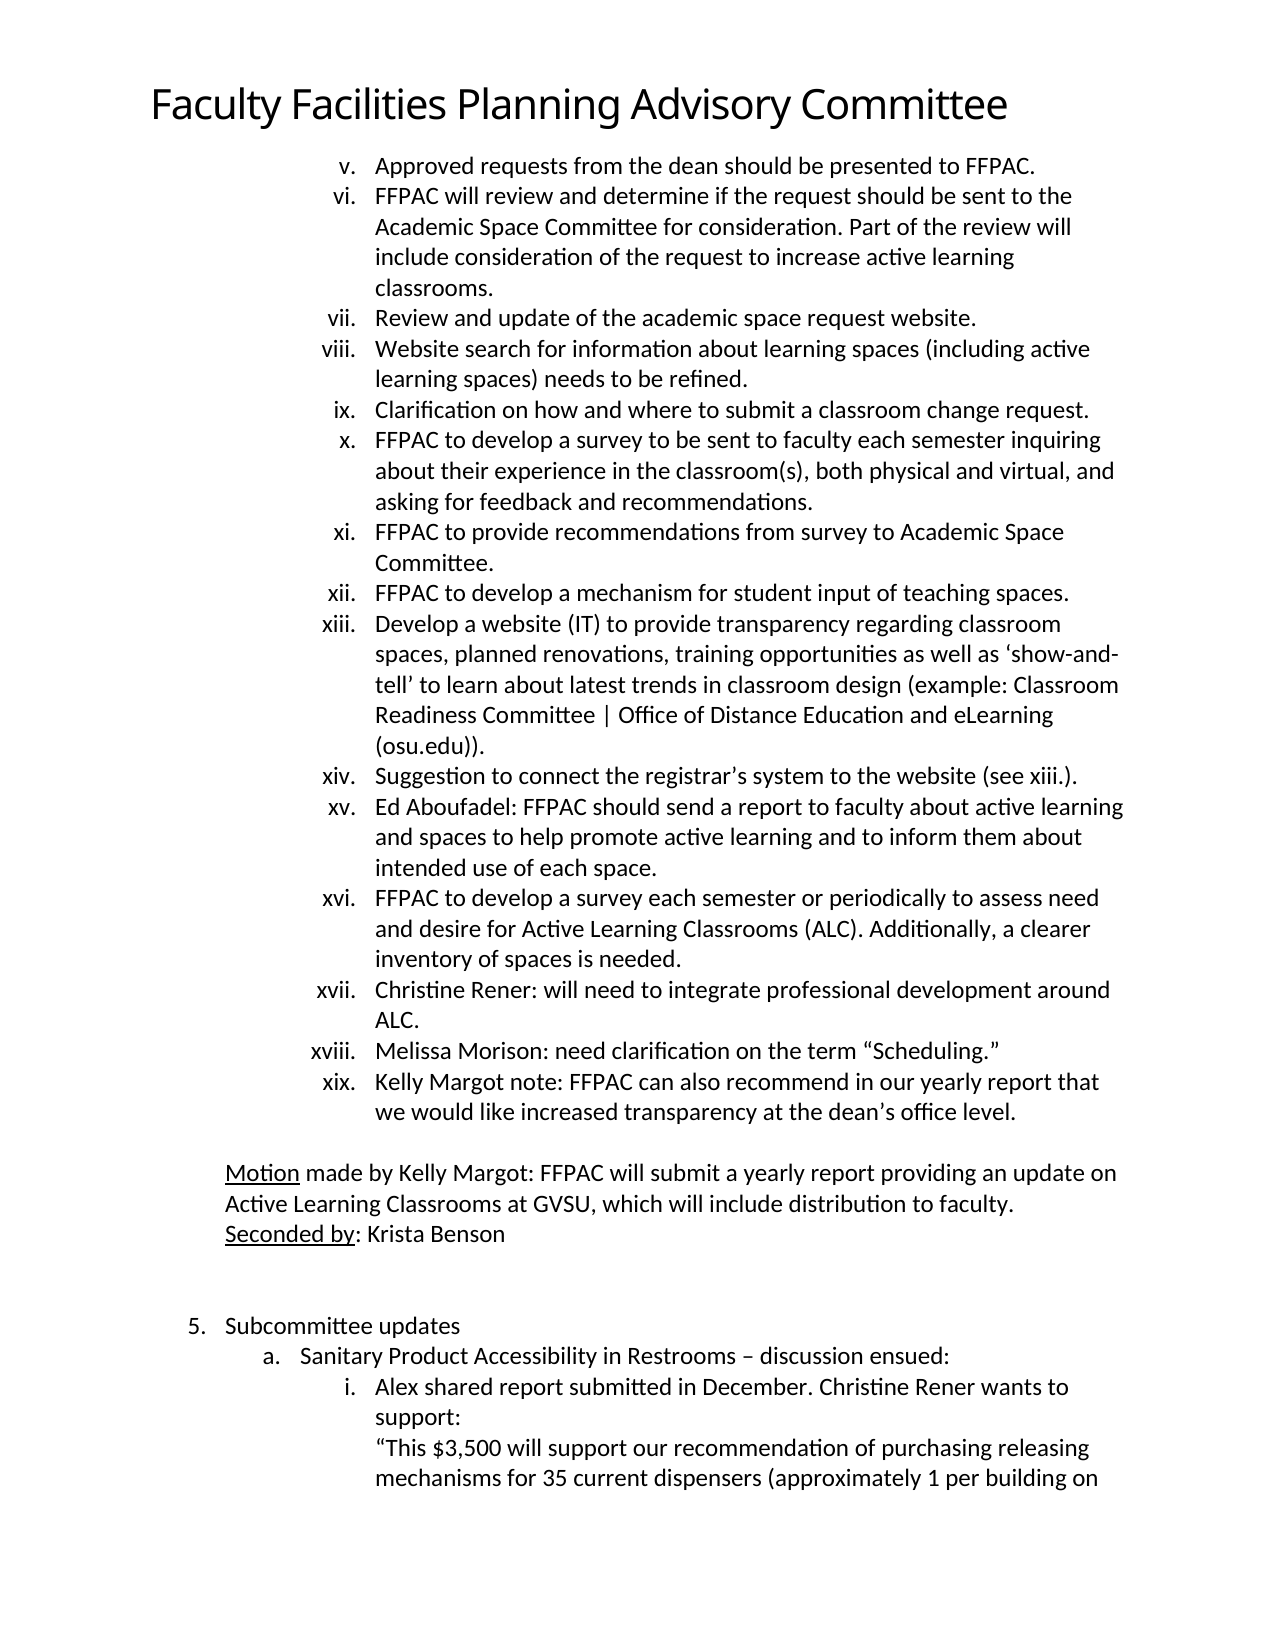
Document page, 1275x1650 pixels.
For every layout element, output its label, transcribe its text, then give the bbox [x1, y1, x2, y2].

list Ed Aboufadel: FFPAC should send a report to faculty about active learning and spaces to help promote active learning and to inform them about intended use of each space. [356, 791, 1125, 882]
list Motion made by Kelly Margot: FFPAC will submit a yearly report providing an update on Active Learning Classrooms at GVSU, which will include distribution to faculty. [225, 1157, 1125, 1218]
list Approved requests from the dean should be presented to FFPAC. [356, 150, 1125, 181]
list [356, 1371, 1125, 1493]
list Clarification on how and where to submit a classroom change request. [356, 394, 1125, 425]
list Website search for information about learning spaces (including active learning spaces) needs to be refined. [356, 333, 1125, 394]
list Melissa Morison: need clarification on the term “Scheduling.” [356, 1035, 1125, 1066]
list Kelly Margot note: FFPAC can also recommend in our yearly report that we would like increased transparency at the dean’s office level. [356, 1066, 1125, 1127]
list FFPAC to develop a survey each semester or periodically to assess need and desire for Active Learning Classrooms (ALC). Additionally, a clearer inventory of spaces is needed. [356, 882, 1125, 974]
list Develop a website (IT) to provide transparency regarding classroom spaces, planned renovations, training opportunities as well as ‘show-and-tell’ to learn about latest trends in classroom design (example: Classroom Readiness Committee | Office of Distance Education and eLearning (osu.edu)). [356, 608, 1125, 760]
list FFPAC will review and determine if the request should be sent to the Academic Space Committee for consideration. Part of the review will include consideration of the request to increase active learning classrooms. [356, 181, 1125, 303]
list Christine Rener: will need to integrate professional development around ALC. [356, 974, 1125, 1035]
list Seconded by: Krista Benson [225, 1218, 1125, 1249]
list FFPAC to develop a survey to be sent to faculty each semester inquiring about their experience in the classroom(s), both physical and virtual, and asking for feedback and recommendations. [356, 425, 1125, 516]
list Suggestion to connect the registrar’s system to the website (see xiii.). [356, 760, 1125, 791]
list Sanitary Product Accessibility in Restrooms – discussion ensued: [262, 1340, 1125, 1371]
list FFPAC to develop a mechanism for student input of teaching spaces. [356, 577, 1125, 608]
list Subcommittee updates [187, 1310, 1125, 1340]
list FFPAC to provide recommendations from survey to Academic Space Committee. [356, 516, 1125, 577]
list Review and update of the academic space request website. [356, 303, 1125, 333]
